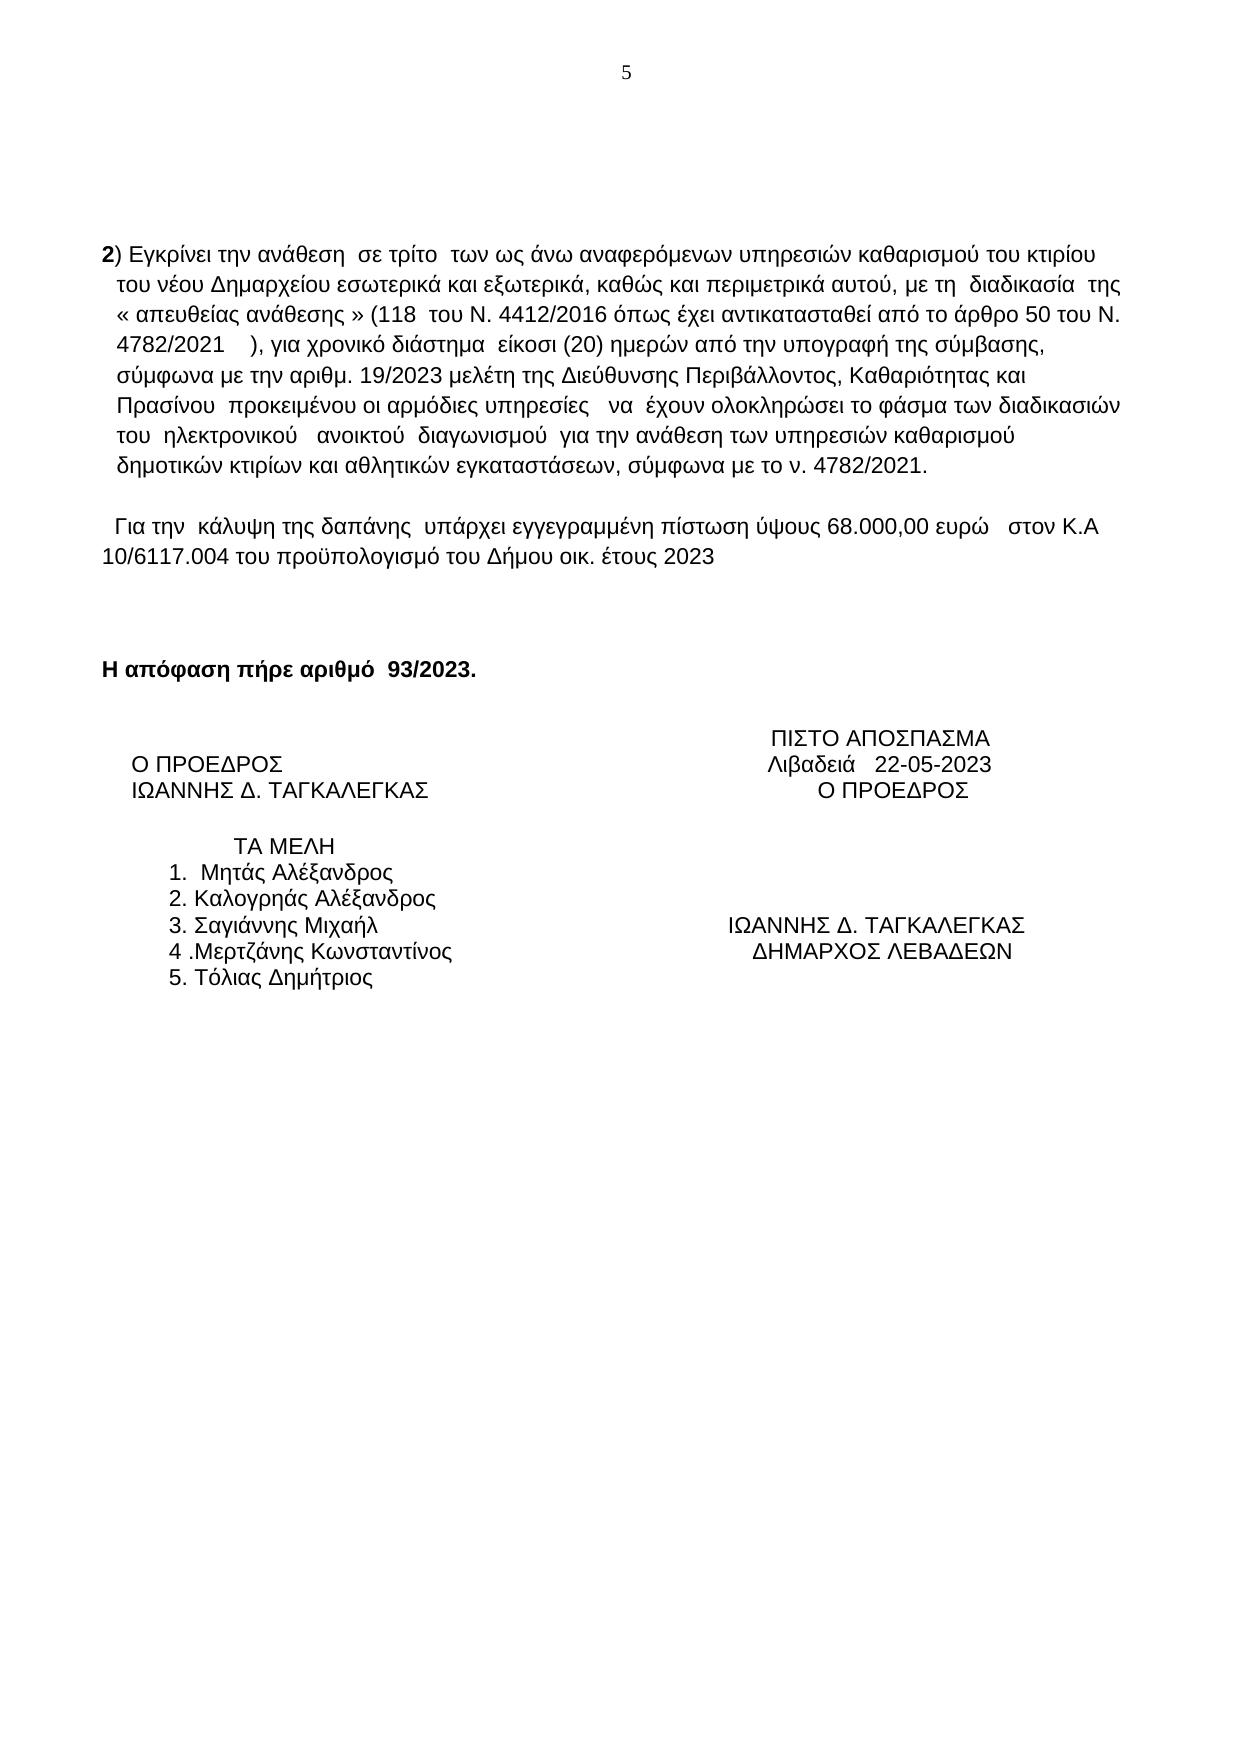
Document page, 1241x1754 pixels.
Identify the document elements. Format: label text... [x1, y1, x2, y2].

text 2) Εγκρίνει την ανάθεση σε τρίτο των ως άνω αναφερόμενων υπηρεσιών καθαρισμού του κτιρίου του νέου Δημαρχείου εσωτερικά και εξωτερικά, καθώς και περιμετρικά αυτού, με τη διαδικασία της « απευθείας ανάθεσης » (118 του Ν. 4412/2016 όπως έχει αντικατασταθεί από το άρθρο 50 του Ν. 4782/2021 ), για χρονικό διάστημα είκοσι (20) ημερών από την υπογραφή της σύμβασης, σύμφωνα με την αριθμ. 19/2023 μελέτη της Διεύθυνσης Περιβάλλοντος, Καθαριότητας και Πρασίνου προκειμένου οι αρμόδιες υπηρεσίες να έχουν ολοκληρώσει το φάσμα των διαδικασιών του ηλεκτρονικού ανοικτού διαγωνισμού για την ανάθεση των υπηρεσιών καθαρισμού δημοτικών κτιρίων και αθλητικών εγκαταστάσεων, σύμφωνα με το ν. 4782/2021. [102, 241, 1122, 479]
text Ο ΠΡΟΕΔΡΟΣ Λιβαδειά 22-05-2023 [131, 751, 1122, 777]
text ΠΙΣΤΟ ΑΠΟΣΠΑΣΜΑ [184, 725, 1122, 751]
text 5. Τόλιας Δημήτριος [169, 964, 1122, 991]
text Για την κάλυψη της δαπάνης υπάρχει εγγεγραμμένη πίστωση ύψους 68.000,00 ευρώ στον Κ.Α 10/6117.004 του προϋπολογισμό του Δήμου οικ. έτους 2023 [102, 513, 1122, 569]
text 3. Σαγιάννης Μιχαήλ ΙΩΑΝΝΗΣ Δ. ΤΑΓΚΑΛΕΓΚΑΣ [168, 912, 1122, 938]
text 2. Καλογρηάς Αλέξανδρος [168, 885, 1122, 912]
text 1. Μητάς Αλέξανδρος [168, 859, 1122, 885]
text Η απόφαση πήρε αριθμό 93/2023. [102, 656, 1122, 682]
text ΤΑ ΜΕΛΗ [131, 833, 1122, 859]
text 4 .Μερτζάνης Κωνσταντίνος ΔΗΜΑΡΧΟΣ ΛΕΒΑΔΕΩΝ [169, 938, 1122, 964]
text ΙΩΑΝΝΗΣ Δ. ΤΑΓΚΑΛΕΓΚΑΣ Ο ΠΡΟΕΔΡΟΣ [131, 777, 1122, 804]
